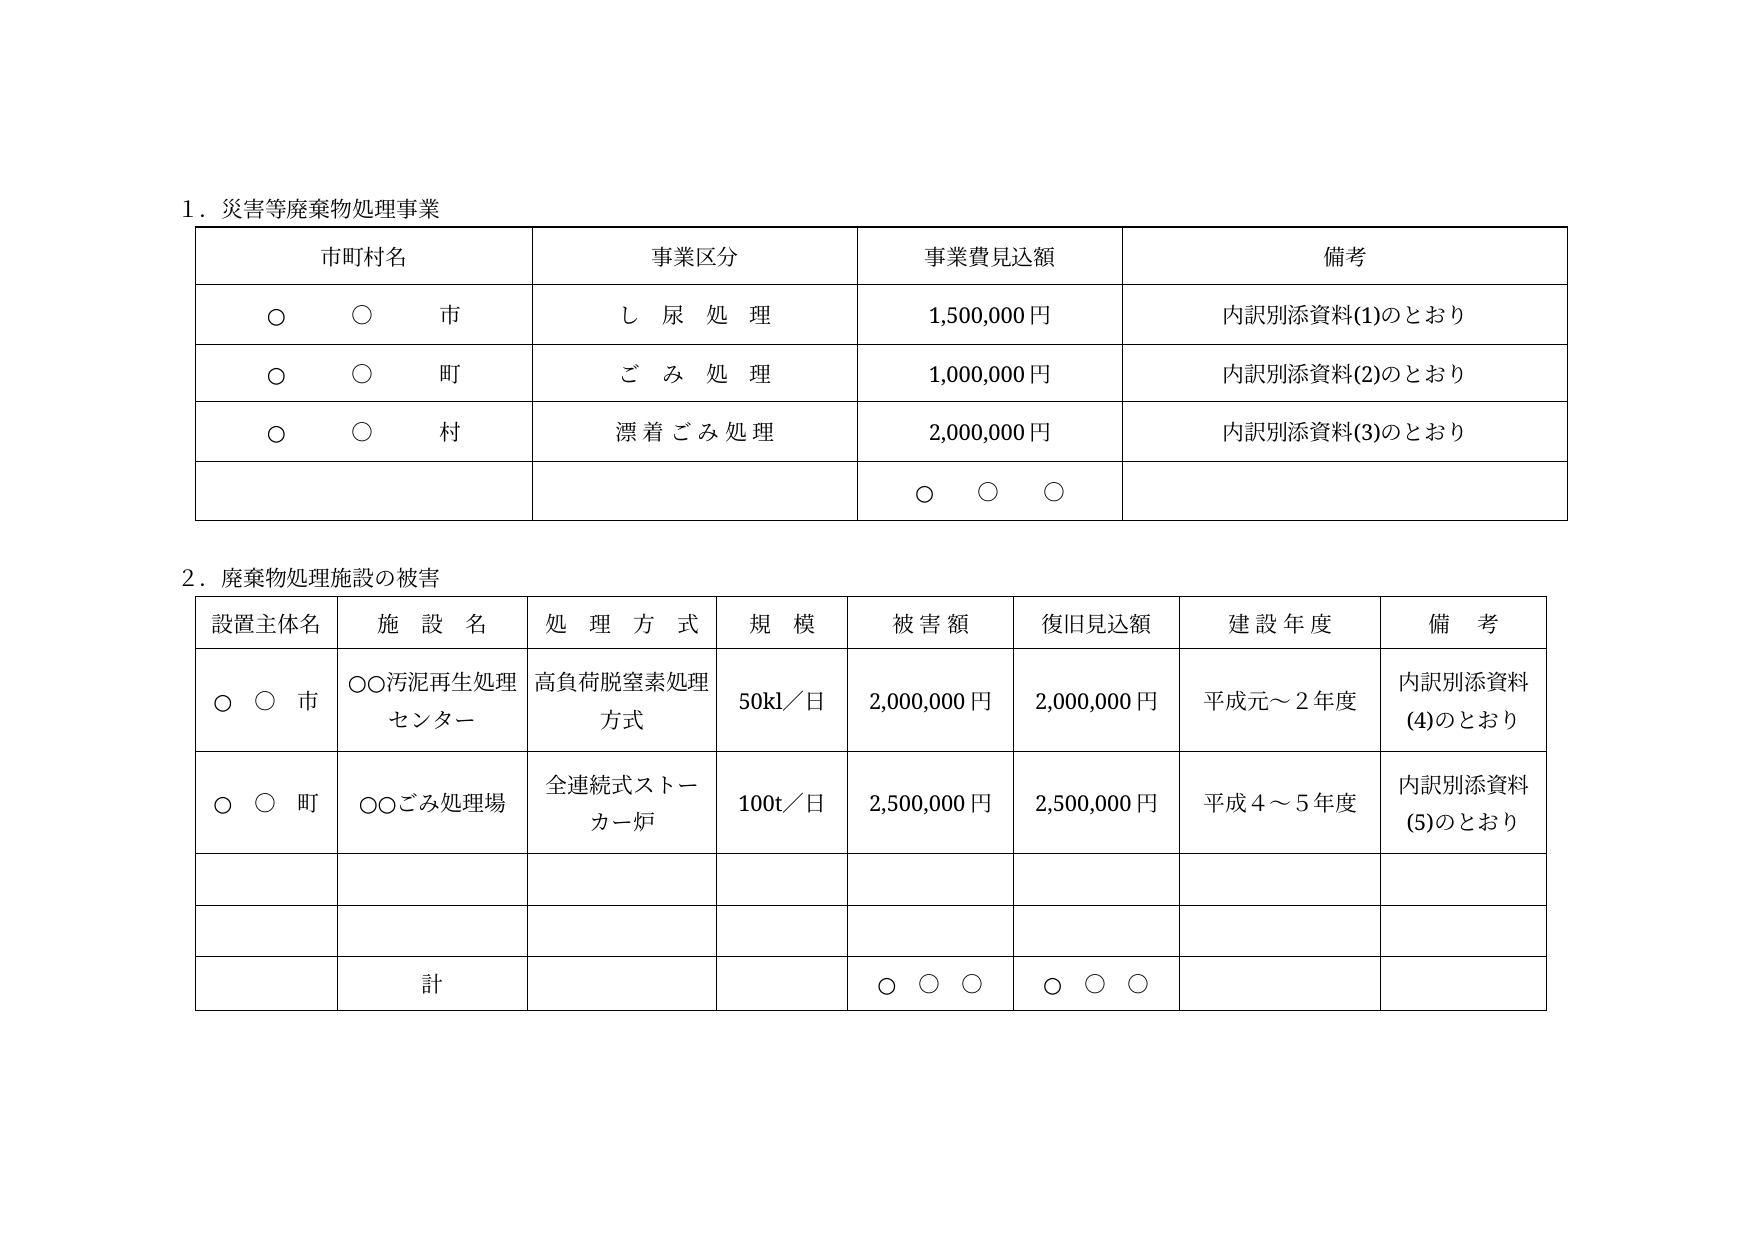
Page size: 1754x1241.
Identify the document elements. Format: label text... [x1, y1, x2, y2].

table_cell [717, 906, 847, 956]
table_cell し 尿 処 理 [533, 285, 857, 343]
table_cell [196, 906, 337, 956]
table_cell [1014, 906, 1179, 956]
table_cell 漂 着 ご み 処 理 [533, 402, 857, 461]
table_cell [196, 462, 532, 520]
table_cell ご み 処 理 [533, 345, 857, 401]
table_cell [528, 906, 716, 956]
table_cell ○ ○ 町 [196, 752, 337, 853]
table_cell 100t／日 [717, 752, 847, 853]
table_cell [1180, 854, 1380, 905]
table_cell ○ ○ 市 [196, 285, 532, 343]
table_header 施 設 名 [338, 597, 527, 648]
table_header 市町村名 [196, 228, 532, 284]
table_cell [1180, 957, 1380, 1009]
table_cell [528, 854, 716, 905]
table_cell 内訳別添資料 (5)のとおり [1381, 752, 1546, 853]
table_cell [338, 854, 527, 905]
table_cell 1,000,000円 [858, 345, 1122, 401]
table_cell 2,000,000円 [1014, 649, 1179, 751]
table_cell ○○汚泥再生処理センター [338, 649, 527, 751]
table_cell [717, 854, 847, 905]
table_header 被 害 額 [848, 597, 1013, 648]
table_cell ○ ○ ○ [858, 462, 1122, 520]
table_cell [1180, 906, 1380, 956]
table_cell [196, 957, 337, 1009]
table_cell [848, 906, 1013, 956]
text ２．廃棄物処理施設の被害 [177, 558, 1547, 596]
table_cell ○ ○ 村 [196, 402, 532, 461]
table_header 復旧見込額 [1014, 597, 1179, 648]
table_cell ○ ○ ○ [1014, 957, 1179, 1009]
table_cell [1014, 854, 1179, 905]
table_cell 全連続式ストーカー炉 [528, 752, 716, 853]
table_header 処 理 方 式 [528, 597, 716, 648]
table_header 事業区分 [533, 228, 857, 284]
table_cell 内訳別添資料(3)のとおり [1123, 402, 1567, 461]
table_cell 内訳別添資料(1)のとおり [1123, 285, 1567, 343]
table_header 設置主体名 [196, 597, 337, 648]
table_cell 高負荷脱窒素処理方式 [528, 649, 716, 751]
table_cell [1123, 462, 1567, 520]
table_header 規 模 [717, 597, 847, 648]
table_cell 内訳別添資料(2)のとおり [1123, 345, 1567, 401]
table_cell 50kl／日 [717, 649, 847, 751]
table_cell 1,500,000円 [858, 285, 1122, 343]
table_cell 平成元～２年度 [1180, 649, 1380, 751]
text １．災害等廃棄物処理事業 [177, 189, 1547, 226]
table_cell 平成４～５年度 [1180, 752, 1380, 853]
table_cell [533, 462, 857, 520]
table_cell [338, 906, 527, 956]
table_cell 内訳別添資料 (4)のとおり [1381, 649, 1546, 751]
table_cell [1381, 854, 1546, 905]
table_cell 2,000,000円 [858, 402, 1122, 461]
table_header 備考 [1123, 228, 1567, 284]
table_cell [528, 957, 716, 1009]
table_cell 2,500,000円 [1014, 752, 1179, 853]
table_header 事業費見込額 [858, 228, 1122, 284]
table_cell ○ ○ 市 [196, 649, 337, 751]
table_cell ○ ○ 町 [196, 345, 532, 401]
table_cell 2,500,000円 [848, 752, 1013, 853]
table_cell [1381, 957, 1546, 1009]
table_cell ○○ごみ処理場 [338, 752, 527, 853]
table_cell 計 [338, 957, 527, 1009]
table_cell [1381, 906, 1546, 956]
table_header 建 設 年 度 [1180, 597, 1380, 648]
table_cell [848, 854, 1013, 905]
table_cell [196, 854, 337, 905]
table_cell 2,000,000円 [848, 649, 1013, 751]
table_header 備 考 [1381, 597, 1546, 648]
table_cell [717, 957, 847, 1009]
table_cell ○ ○ ○ [848, 957, 1013, 1009]
